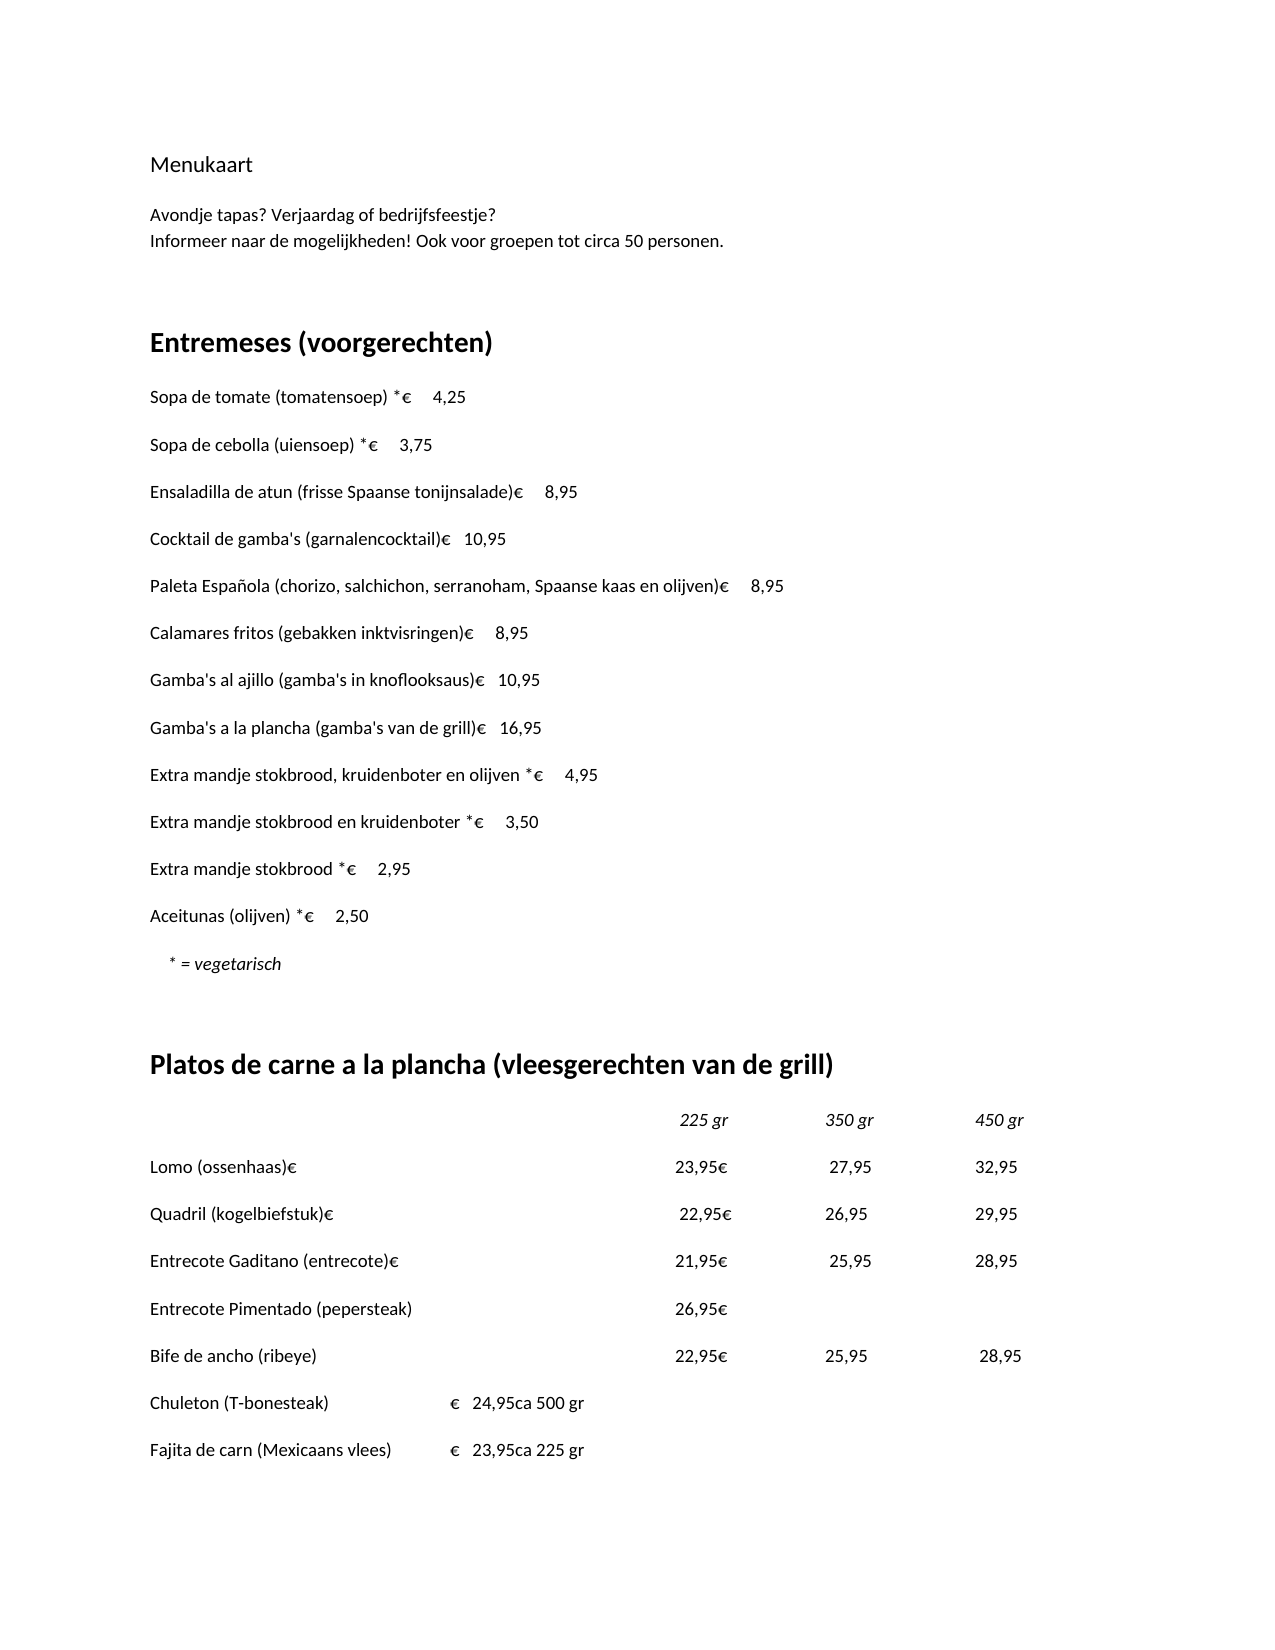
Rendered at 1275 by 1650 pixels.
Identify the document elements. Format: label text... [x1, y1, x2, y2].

text Quadril (kogelbiefstuk)€ 22,95€ 26,95 29,95 [150, 1202, 1125, 1225]
text Sopa de cebolla (uiensoep) *€ 3,75 [150, 433, 1125, 456]
text Entrecote Pimentado (pepersteak) 26,95€ [150, 1297, 1125, 1319]
text Chuleton (T-bonesteak) € 24,95ca 500 gr [150, 1391, 1125, 1414]
text Calamares fritos (gebakken inktvisringen)€ 8,95 [150, 621, 1125, 644]
text Cocktail de gamba's (garnalencocktail)€ 10,95 [150, 527, 1125, 550]
text Ensaladilla de atun (frisse Spaanse tonijnsalade)€ 8,95 [150, 480, 1125, 503]
text Avondje tapas? Verjaardag of bedrijfsfeestje? Informeer naar de mogelijkheden! Ook voor groepen tot circa 50 personen. [150, 203, 1125, 252]
text Bife de ancho (ribeye) 22,95€ 25,95 28,95 [150, 1344, 1125, 1367]
text * = vegetarisch [150, 952, 1125, 975]
text Menukaart [150, 150, 1125, 178]
text Lomo (ossenhaas)€ 23,95€ 27,95 32,95 [150, 1155, 1125, 1178]
text Extra mandje stokbrood *€ 2,95 [150, 857, 1125, 880]
text Platos de carne a la plancha (vleesgerechten van de grill) [150, 1046, 1125, 1082]
text 225 gr 350 gr 450 gr [600, 1108, 1125, 1131]
text Entremeses (voorgerechten) [150, 324, 1125, 359]
text Gamba's al ajillo (gamba's in knoflooksaus)€ 10,95 [150, 669, 1125, 692]
text Sopa de tomate (tomatensoep) *€ 4,25 [150, 386, 1125, 408]
text Paleta Española (chorizo, salchichon, serranoham, Spaanse kaas en olijven)€ 8,95 [150, 574, 1125, 597]
text Gamba's a la plancha (gamba's van de grill)€ 16,95 [150, 716, 1125, 739]
text Aceitunas (olijven) *€ 2,50 [150, 904, 1125, 927]
text Entrecote Gaditano (entrecote)€ 21,95€ 25,95 28,95 [150, 1249, 1125, 1272]
text Extra mandje stokbrood, kruidenboter en olijven *€ 4,95 [150, 763, 1125, 786]
text Fajita de carn (Mexicaans vlees) € 23,95ca 225 gr [150, 1438, 1125, 1461]
text Extra mandje stokbrood en kruidenboter *€ 3,50 [150, 810, 1125, 833]
